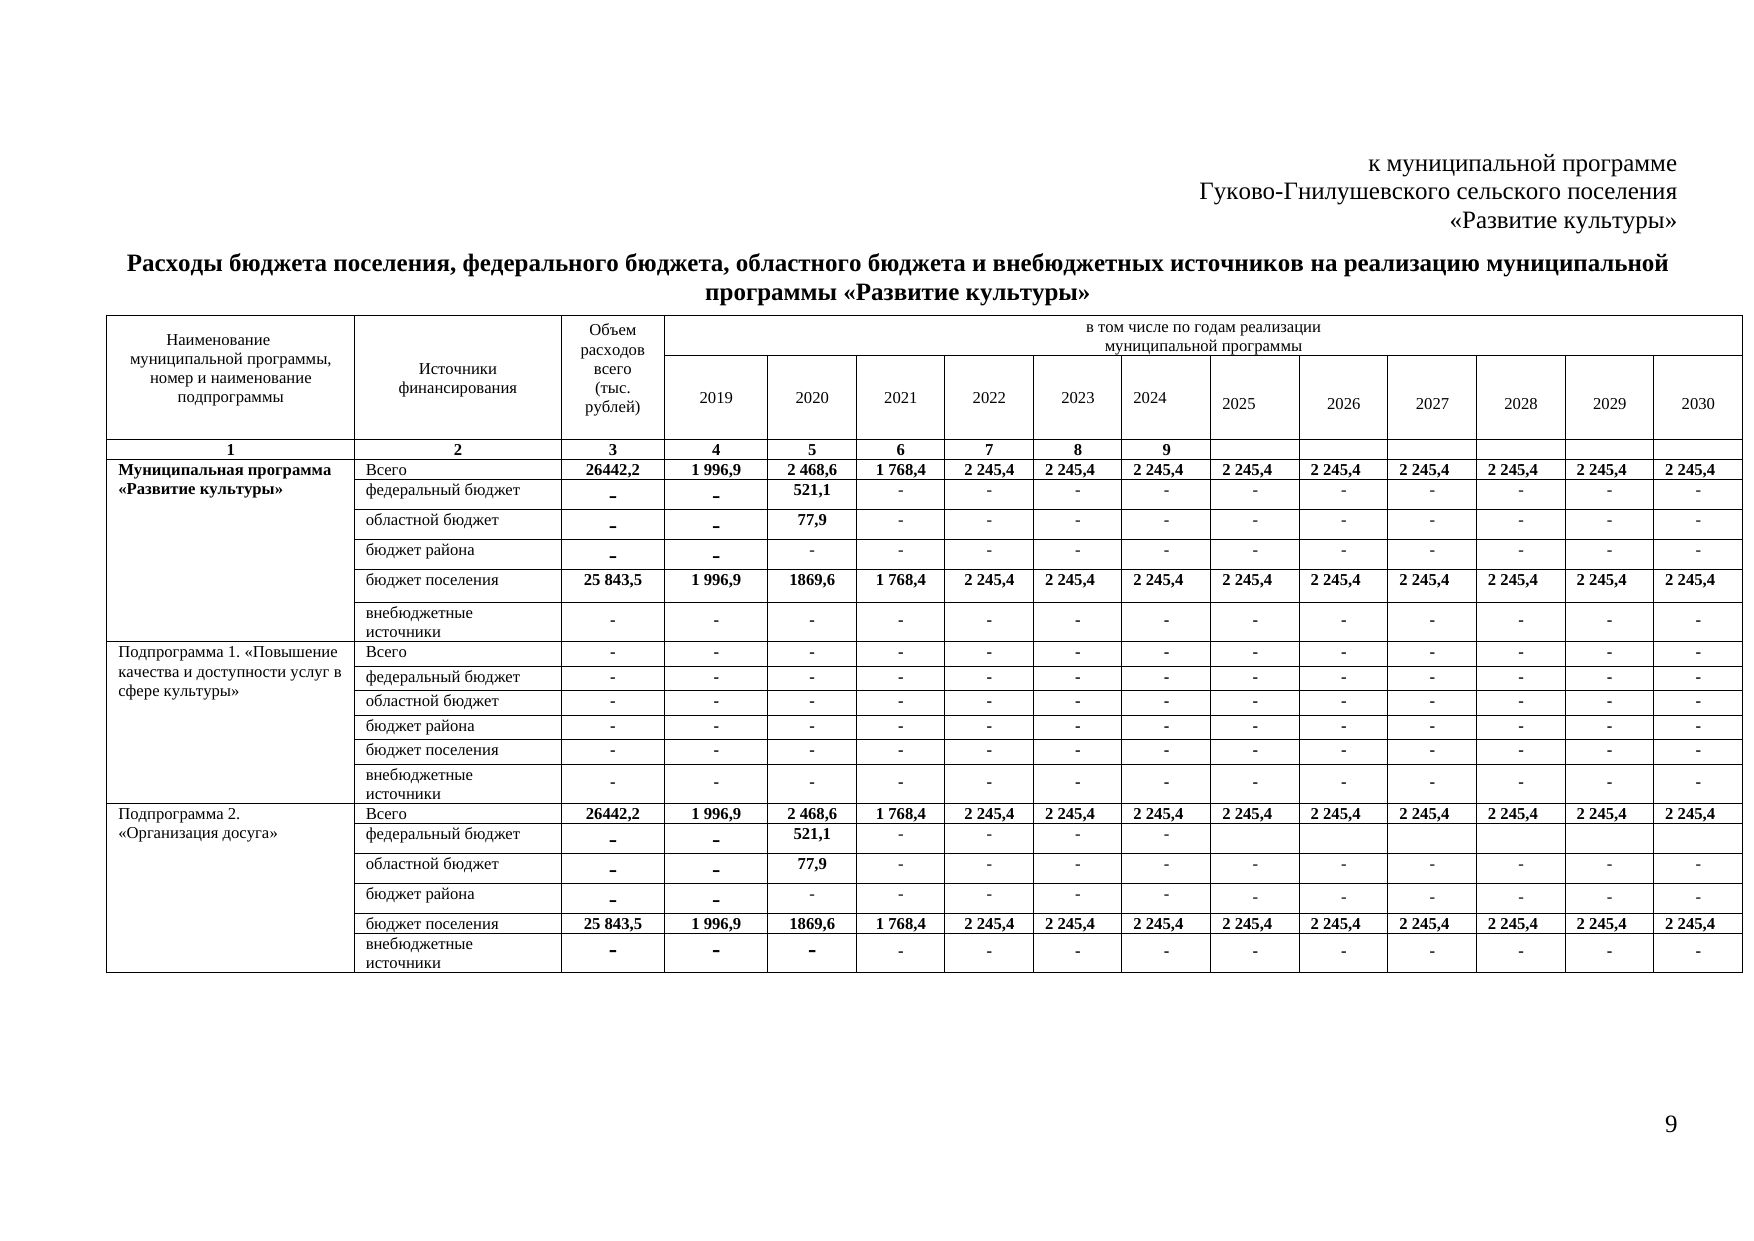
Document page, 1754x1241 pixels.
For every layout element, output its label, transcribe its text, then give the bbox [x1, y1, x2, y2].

table_cell [1388, 824, 1476, 853]
table_cell - [1300, 934, 1387, 972]
table_cell - [857, 603, 944, 641]
table_cell - [857, 716, 944, 739]
table_cell 2 468,6 [768, 804, 856, 823]
table_cell - [1211, 540, 1299, 568]
table_cell - [857, 510, 944, 539]
table_cell 2 245,4 [1566, 804, 1653, 823]
table_cell - [768, 667, 856, 690]
table_cell - [768, 740, 856, 763]
table_cell - [1654, 667, 1742, 690]
table_cell - [1211, 480, 1299, 509]
table_cell - [857, 642, 944, 666]
table_header Источники финансирования [355, 316, 561, 439]
table_cell 2 245,4 [1654, 914, 1742, 933]
table_cell 77,9 [768, 510, 856, 539]
table_cell - [1566, 480, 1653, 509]
table_cell - [1122, 716, 1210, 739]
table_cell - [1034, 603, 1121, 641]
table_cell - [562, 510, 664, 539]
table_cell - [562, 716, 664, 739]
table_cell - [665, 510, 767, 539]
table_cell 2 245,4 [1654, 804, 1742, 823]
table_cell 2 245,4 [1122, 570, 1210, 602]
table_cell 2 245,4 [1034, 914, 1121, 933]
table_cell - [562, 934, 664, 972]
table_cell - [1388, 667, 1476, 690]
table_cell Всего [355, 642, 561, 666]
table_cell - [1654, 854, 1742, 883]
table_cell - [1122, 540, 1210, 568]
table_cell 2022 [945, 356, 1033, 439]
table_cell - [665, 854, 767, 883]
table_cell - [665, 667, 767, 690]
table_cell - [1034, 667, 1121, 690]
table_cell - [1566, 510, 1653, 539]
table_cell - [1211, 934, 1299, 972]
table_cell - [1477, 716, 1565, 739]
table_cell 2 245,4 [1122, 460, 1210, 479]
table_cell - [1122, 603, 1210, 641]
table_cell 2 245,4 [1477, 460, 1565, 479]
table_cell 2 245,4 [1211, 570, 1299, 602]
table_cell 2021 [857, 356, 944, 439]
table_cell [1477, 824, 1565, 853]
table_cell 1 996,9 [665, 914, 767, 933]
table_cell 2 245,4 [1477, 914, 1565, 933]
table_cell бюджет поселения [355, 914, 561, 933]
table_cell [1388, 440, 1476, 459]
table_cell - [1034, 884, 1121, 912]
table_cell 2 245,4 [1211, 914, 1299, 933]
table_cell 1 768,4 [857, 460, 944, 479]
table_cell 2 245,4 [1388, 460, 1476, 479]
text Гуково-Гнилушевского сельского поселения [118, 176, 1677, 205]
table_cell - [1654, 510, 1742, 539]
table_cell 2024 [1122, 356, 1210, 439]
table_cell - [1566, 934, 1653, 972]
table_cell Подпрограмма 2. «Организация досуга» [107, 804, 354, 972]
table_cell 4 [665, 440, 767, 459]
table_cell - [562, 691, 664, 714]
table_cell - [1654, 765, 1742, 803]
table_cell 2025 [1211, 356, 1299, 439]
table_cell 2 245,4 [1300, 570, 1387, 602]
table_cell - [1566, 854, 1653, 883]
table_cell - [1034, 854, 1121, 883]
table_cell - [768, 540, 856, 568]
table_cell - [1388, 691, 1476, 714]
table_cell - [1388, 603, 1476, 641]
table_cell - [562, 603, 664, 641]
table_cell внебюджетные источники [355, 603, 561, 641]
table_cell внебюджетные источники [355, 765, 561, 803]
table_cell [1300, 824, 1387, 853]
table_cell - [1122, 667, 1210, 690]
table_cell 7 [945, 440, 1033, 459]
table_cell - [945, 884, 1033, 912]
table_cell - [857, 480, 944, 509]
table_cell - [1300, 740, 1387, 763]
table_cell - [1122, 765, 1210, 803]
table_cell - [1122, 824, 1210, 853]
table_cell - [1477, 765, 1565, 803]
table_cell - [1122, 510, 1210, 539]
table_cell - [1122, 854, 1210, 883]
table_cell - [1388, 934, 1476, 972]
table_cell 2 245,4 [1566, 914, 1653, 933]
table_cell 1 768,4 [857, 570, 944, 602]
table_header Объем расходов всего (тыс. рублей) [562, 316, 664, 439]
table_cell - [1211, 740, 1299, 763]
table_cell - [1122, 934, 1210, 972]
table_cell федеральный бюджет [355, 480, 561, 509]
table_cell - [1211, 765, 1299, 803]
table_cell - [562, 824, 664, 853]
table_cell - [768, 716, 856, 739]
table_cell - [1654, 740, 1742, 763]
table_cell [1566, 440, 1653, 459]
table_cell - [857, 934, 944, 972]
table_cell 2 245,4 [1034, 570, 1121, 602]
table_cell - [1034, 691, 1121, 714]
table_cell - [1034, 540, 1121, 568]
table_cell - [1034, 824, 1121, 853]
table_cell - [1566, 603, 1653, 641]
table_cell - [857, 884, 944, 912]
table_cell - [768, 765, 856, 803]
table_cell - [562, 480, 664, 509]
table_cell 2 245,4 [1122, 804, 1210, 823]
table_cell - [665, 740, 767, 763]
table_cell 2030 [1654, 356, 1742, 439]
table_cell - [857, 667, 944, 690]
table_cell - [562, 540, 664, 568]
table_cell - [1477, 934, 1565, 972]
table_cell 2 245,4 [945, 914, 1033, 933]
table_cell - [945, 603, 1033, 641]
table_cell - [945, 667, 1033, 690]
table_cell - [665, 691, 767, 714]
table_cell - [665, 480, 767, 509]
table_cell 26442,2 [562, 804, 664, 823]
table_cell федеральный бюджет [355, 824, 561, 853]
table_cell - [1034, 934, 1121, 972]
table_cell - [857, 540, 944, 568]
table_cell - [1566, 667, 1653, 690]
table_cell - [665, 540, 767, 568]
table_cell - [665, 642, 767, 666]
table_cell - [1211, 691, 1299, 714]
table_cell - [1034, 740, 1121, 763]
table_cell - [1388, 716, 1476, 739]
table_cell 1 [107, 440, 354, 459]
table_cell - [1211, 510, 1299, 539]
table_cell 2026 [1300, 356, 1387, 439]
table_cell 2027 [1388, 356, 1476, 439]
table_cell 2 [355, 440, 561, 459]
table_cell Всего [355, 804, 561, 823]
table_cell - [945, 480, 1033, 509]
table_cell - [1388, 642, 1476, 666]
table_cell - [1300, 510, 1387, 539]
table_cell - [1477, 854, 1565, 883]
table_cell - [1566, 740, 1653, 763]
table_cell 2 245,4 [1477, 804, 1565, 823]
table_cell [1654, 440, 1742, 459]
table_cell 2 245,4 [1654, 460, 1742, 479]
table_cell - [945, 765, 1033, 803]
table_cell - [562, 854, 664, 883]
table_cell - [1654, 540, 1742, 568]
table_cell [1211, 440, 1299, 459]
table_cell - [1388, 854, 1476, 883]
table_cell 77,9 [768, 854, 856, 883]
table_cell [1211, 824, 1299, 853]
table_cell [1566, 824, 1653, 853]
table_cell - [1122, 480, 1210, 509]
table_cell 2028 [1477, 356, 1565, 439]
table_cell - [1388, 480, 1476, 509]
table_cell - [1211, 854, 1299, 883]
table_cell - [1477, 510, 1565, 539]
table_cell бюджет района [355, 716, 561, 739]
table_cell 2 245,4 [1211, 804, 1299, 823]
table_cell Подпрограмма 1. «Повышение качества и доступности услуг в сфере культуры» [107, 642, 354, 803]
table_cell 521,1 [768, 480, 856, 509]
table_cell - [1654, 934, 1742, 972]
table_cell - [1034, 765, 1121, 803]
table_cell Всего [355, 460, 561, 479]
table_cell - [1566, 691, 1653, 714]
table_cell 1 996,9 [665, 804, 767, 823]
table_cell 1 768,4 [857, 804, 944, 823]
table_cell - [1211, 603, 1299, 641]
table_cell 25 843,5 [562, 914, 664, 933]
table_cell - [768, 934, 856, 972]
table_cell - [562, 765, 664, 803]
table_cell 2 245,4 [1122, 914, 1210, 933]
table_cell - [1300, 716, 1387, 739]
table_cell 2 245,4 [1300, 804, 1387, 823]
table_cell - [1034, 716, 1121, 739]
table_cell 2 245,4 [1034, 804, 1121, 823]
table_cell - [1477, 667, 1565, 690]
table_cell 2 468,6 [768, 460, 856, 479]
table_header в том числе по годам реализации муниципальной программы [665, 316, 1742, 355]
table_cell - [768, 691, 856, 714]
table_cell - [1477, 603, 1565, 641]
table_cell - [945, 824, 1033, 853]
table_cell - [1211, 884, 1299, 912]
text «Развитие культуры» [118, 205, 1677, 234]
table_cell 2029 [1566, 356, 1653, 439]
table_cell 2020 [768, 356, 856, 439]
table_cell - [945, 716, 1033, 739]
table_cell 2 245,4 [1034, 460, 1121, 479]
table_cell - [857, 740, 944, 763]
table_cell - [945, 934, 1033, 972]
table_cell федеральный бюджет [355, 667, 561, 690]
table_cell - [1477, 642, 1565, 666]
table_cell бюджет района [355, 540, 561, 568]
table_cell 2 245,4 [1566, 460, 1653, 479]
table_cell - [1388, 510, 1476, 539]
table_cell - [1477, 691, 1565, 714]
table_cell - [665, 824, 767, 853]
table_cell 2 245,4 [1388, 570, 1476, 602]
text Расходы бюджета поселения, федерального бюджета, областного бюджета и внебюджетных источников на реализацию муниципальной программы «Развитие культуры» [118, 248, 1677, 306]
table_cell 2 245,4 [1654, 570, 1742, 602]
table_cell 2 245,4 [1300, 460, 1387, 479]
table_cell - [945, 854, 1033, 883]
table_cell 1 768,4 [857, 914, 944, 933]
table_cell 3 [562, 440, 664, 459]
table_cell областной бюджет [355, 510, 561, 539]
table_cell - [1211, 667, 1299, 690]
table_cell [1477, 440, 1565, 459]
table_cell 2 245,4 [1300, 914, 1387, 933]
table_cell - [1300, 765, 1387, 803]
table_cell - [562, 884, 664, 912]
table_cell - [1300, 854, 1387, 883]
table_header Наименование муниципальной программы, номер и наименование подпрограммы [107, 316, 354, 439]
table_cell 2 245,4 [1388, 804, 1476, 823]
table_cell - [857, 765, 944, 803]
table_cell - [1388, 540, 1476, 568]
table_cell - [1477, 884, 1565, 912]
table_cell - [945, 510, 1033, 539]
table_cell - [1654, 480, 1742, 509]
table_cell областной бюджет [355, 691, 561, 714]
table_cell бюджет поселения [355, 570, 561, 602]
table_cell - [1122, 884, 1210, 912]
table_cell 2 245,4 [945, 460, 1033, 479]
table_cell 2 245,4 [945, 804, 1033, 823]
table_cell Муниципальная программа «Развитие культуры» [107, 460, 354, 641]
table_cell - [1300, 667, 1387, 690]
table_cell - [768, 603, 856, 641]
table_cell - [1300, 884, 1387, 912]
table_cell - [1477, 540, 1565, 568]
table_cell - [1211, 716, 1299, 739]
table_cell - [665, 765, 767, 803]
table_cell 6 [857, 440, 944, 459]
table_cell - [1654, 603, 1742, 641]
table_cell - [1211, 642, 1299, 666]
table_cell - [1566, 765, 1653, 803]
table_cell - [1654, 716, 1742, 739]
table_cell - [665, 934, 767, 972]
table_cell - [1566, 884, 1653, 912]
table_cell - [857, 824, 944, 853]
table_cell - [1477, 740, 1565, 763]
table_cell - [1034, 510, 1121, 539]
table_cell - [1300, 480, 1387, 509]
table_cell - [1300, 691, 1387, 714]
table_cell - [1300, 540, 1387, 568]
table_cell - [857, 854, 944, 883]
table_cell 5 [768, 440, 856, 459]
table_cell [1654, 824, 1742, 853]
table_cell - [1300, 603, 1387, 641]
table_cell 521,1 [768, 824, 856, 853]
table_cell 2019 [665, 356, 767, 439]
table_cell 2 245,4 [945, 570, 1033, 602]
table_cell - [562, 642, 664, 666]
table_cell - [1122, 642, 1210, 666]
table_cell - [1300, 642, 1387, 666]
table_cell - [1566, 716, 1653, 739]
table_cell - [945, 691, 1033, 714]
table_cell - [562, 740, 664, 763]
table_cell - [768, 642, 856, 666]
table_cell - [1034, 642, 1121, 666]
table_cell - [857, 691, 944, 714]
table_cell - [1388, 765, 1476, 803]
table_cell бюджет района [355, 884, 561, 912]
table_cell [1300, 440, 1387, 459]
table_cell 1869,6 [768, 570, 856, 602]
table_cell 1 996,9 [665, 460, 767, 479]
table_cell - [1566, 540, 1653, 568]
table_cell - [1654, 691, 1742, 714]
table_cell - [665, 716, 767, 739]
table_cell - [1477, 480, 1565, 509]
table_cell - [1566, 642, 1653, 666]
table_cell - [945, 540, 1033, 568]
table_cell 2 245,4 [1477, 570, 1565, 602]
table_cell - [945, 740, 1033, 763]
table_cell - [1654, 884, 1742, 912]
table_cell 1869,6 [768, 914, 856, 933]
table_cell - [1654, 642, 1742, 666]
text к муниципальной программе [118, 148, 1677, 176]
table_cell 2 245,4 [1211, 460, 1299, 479]
table_cell - [1034, 480, 1121, 509]
table_cell 2023 [1034, 356, 1121, 439]
table_cell областной бюджет [355, 854, 561, 883]
table_cell 8 [1034, 440, 1121, 459]
table_cell внебюджетные источники [355, 934, 561, 972]
table_cell 1 996,9 [665, 570, 767, 602]
table_cell - [945, 642, 1033, 666]
table_cell 2 245,4 [1566, 570, 1653, 602]
table_cell бюджет поселения [355, 740, 561, 763]
table_cell 26442,2 [562, 460, 664, 479]
table_cell - [1122, 691, 1210, 714]
table_cell 25 843,5 [562, 570, 664, 602]
table_cell - [1388, 884, 1476, 912]
table_cell 9 [1122, 440, 1210, 459]
table_cell - [665, 603, 767, 641]
table_cell - [1388, 740, 1476, 763]
table_cell - [1122, 740, 1210, 763]
table_cell - [562, 667, 664, 690]
table_cell 2 245,4 [1388, 914, 1476, 933]
table_cell - [768, 884, 856, 912]
table_cell - [665, 884, 767, 912]
